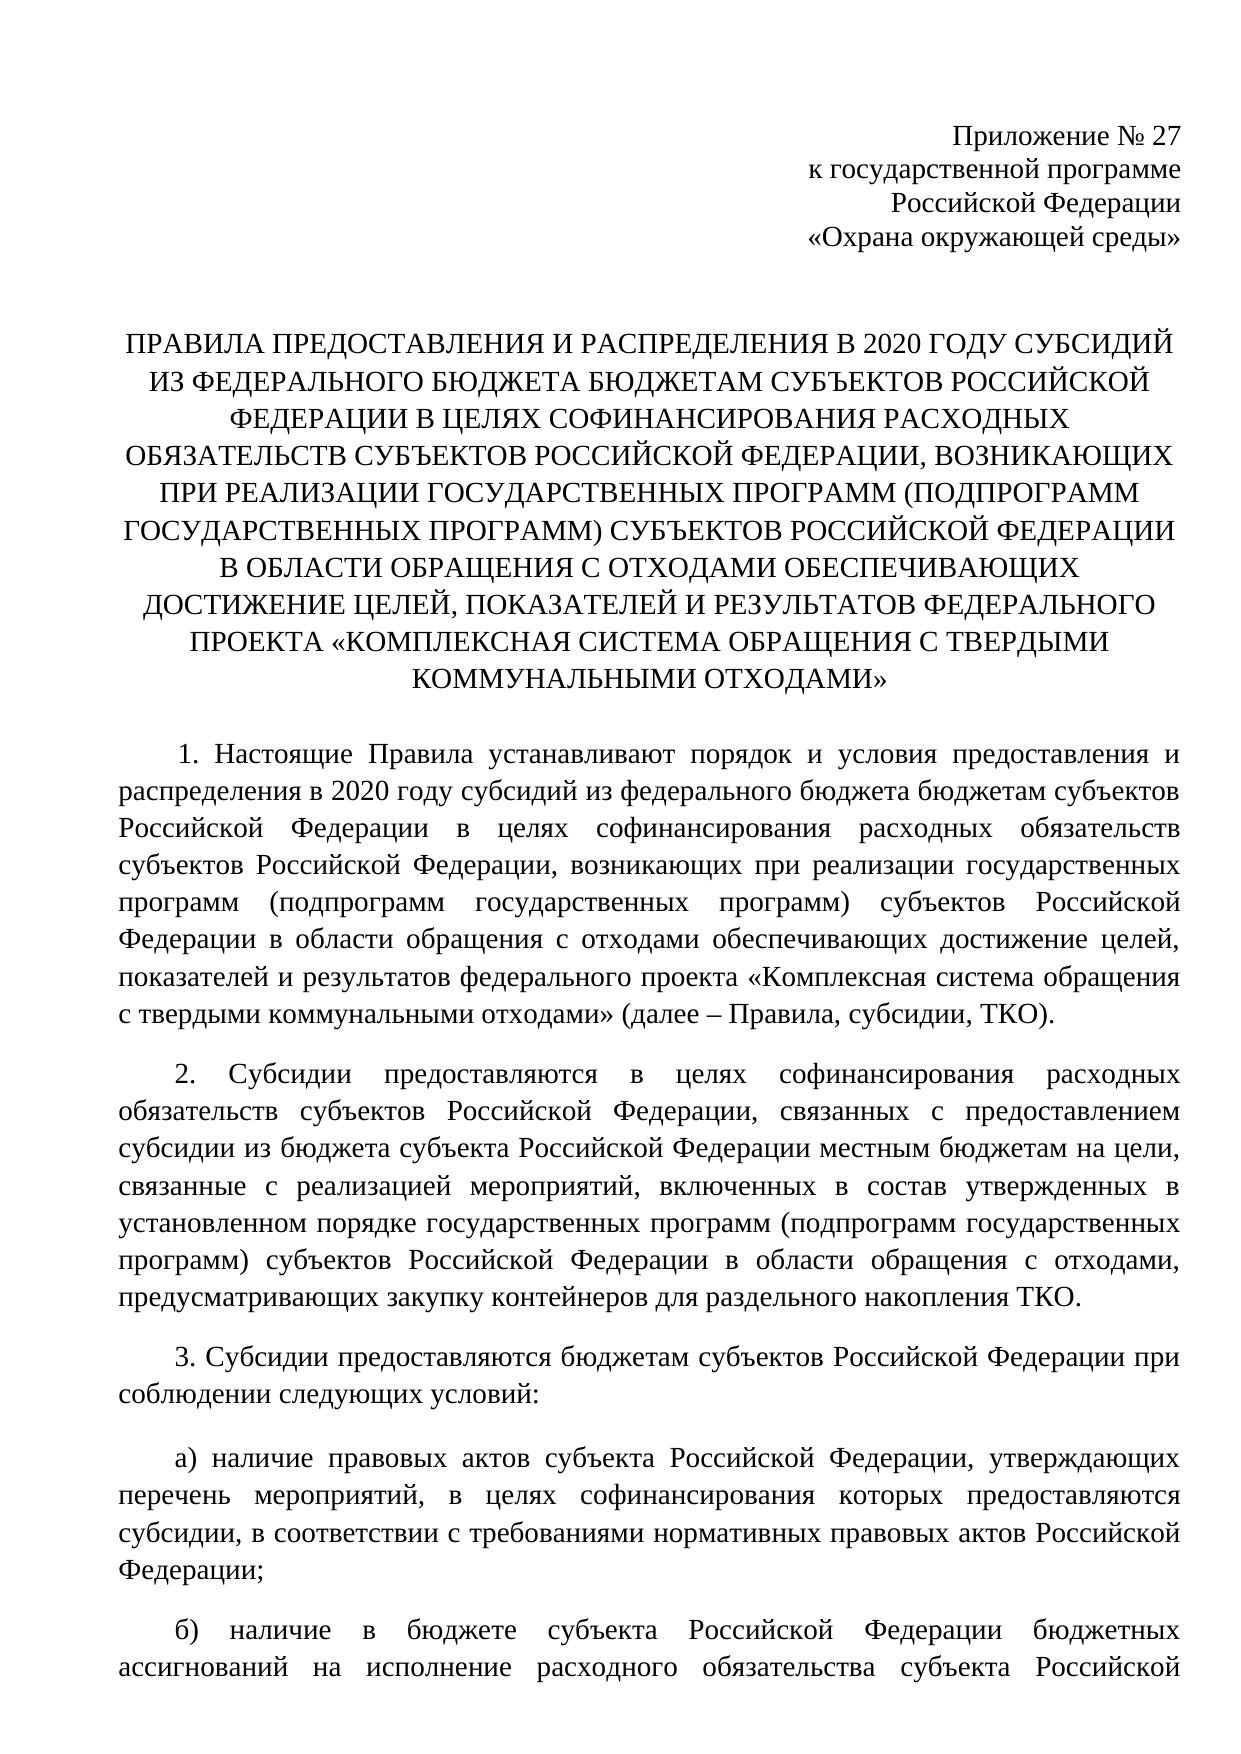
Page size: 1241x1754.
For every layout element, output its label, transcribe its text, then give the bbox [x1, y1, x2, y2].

text 1. Настоящие Правила устанавливают порядок и условия предоставления и распределения в 2020 году субсидий из федерального бюджета бюджетам субъектов Российской Федерации в целях софинансирования расходных обязательств субъектов Российской Федерации, возникающих при реализации государственных программ (подпрограмм государственных программ) субъектов Российской Федерации в области обращения с отходами обеспечивающих достижение целей, показателей и результатов федерального проекта «Комплексная система обращения с твердыми коммунальными отходами» (далее – Правила, субсидии, ТКО). [118, 736, 1181, 1029]
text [118, 1612, 1181, 1683]
text 2. Субсидии предоставляются в целях софинансирования расходных обязательств субъектов Российской Федерации, связанных с предоставлением субсидии из бюджета субъекта Российской Федерации местным бюджетам на цели, связанные с реализацией мероприятий, включенных в состав утвержденных в установленном порядке государственных программ (подпрограмм государственных программ) субъектов Российской Федерации в области обращения с отходами, предусматривающих закупку контейнеров для раздельного накопления ТКО. [118, 1056, 1181, 1313]
text Приложение № 27 [118, 118, 1181, 152]
text «Охрана окружающей среды» [118, 219, 1181, 252]
list ПРАВИЛА ПРЕДОСТАВЛЕНИЯ И РАСПРЕДЕЛЕНИЯ В 2020 ГОДУ СУБСИДИЙ ИЗ ФЕДЕРАЛЬНОГО БЮДЖЕТА БЮДЖЕТАМ СУБЪЕКТОВ РОССИЙСКОЙ ФЕДЕРАЦИИ В ЦЕЛЯХ СОФИНАНСИРОВАНИЯ РАСХОДНЫХ ОБЯЗАТЕЛЬСТВ СУБЪЕКТОВ РОССИЙСКОЙ ФЕДЕРАЦИИ, ВОЗНИКАЮЩИХ ПРИ РЕАЛИЗАЦИИ ГОСУДАРСТВЕННЫХ ПРОГРАММ (ПОДПРОГРАММ ГОСУДАРСТВЕННЫХ ПРОГРАММ) СУБЪЕКТОВ РОССИЙСКОЙ ФЕДЕРАЦИИ В ОБЛАСТИ ОБРАЩЕНИЯ С ОТХОДАМИ ОБЕСПЕЧИВАЮЩИХ ДОСТИЖЕНИЕ ЦЕЛЕЙ, ПОКАЗАТЕЛЕЙ И РЕЗУЛЬТАТОВ ФЕДЕРАЛЬНОГО ПРОЕКТА «КОМПЛЕКСНАЯ СИСТЕМА ОБРАЩЕНИЯ С ТВЕРДЫМИ КОММУНАЛЬНЫМИ ОТХОДАМИ» [118, 327, 1181, 695]
text к государственной программе [118, 152, 1181, 185]
text а) наличие правовых актов субъекта Российской Федерации, утверждающих перечень мероприятий, в целях софинансирования которых предоставляются субсидии, в соответствии с требованиями нормативных правовых актов Российской Федерации; [118, 1440, 1181, 1585]
text Российской Федерации [118, 185, 1181, 219]
text 3. Субсидии предоставляются бюджетам субъектов Российской Федерации при соблюдении следующих условий: [118, 1339, 1181, 1410]
